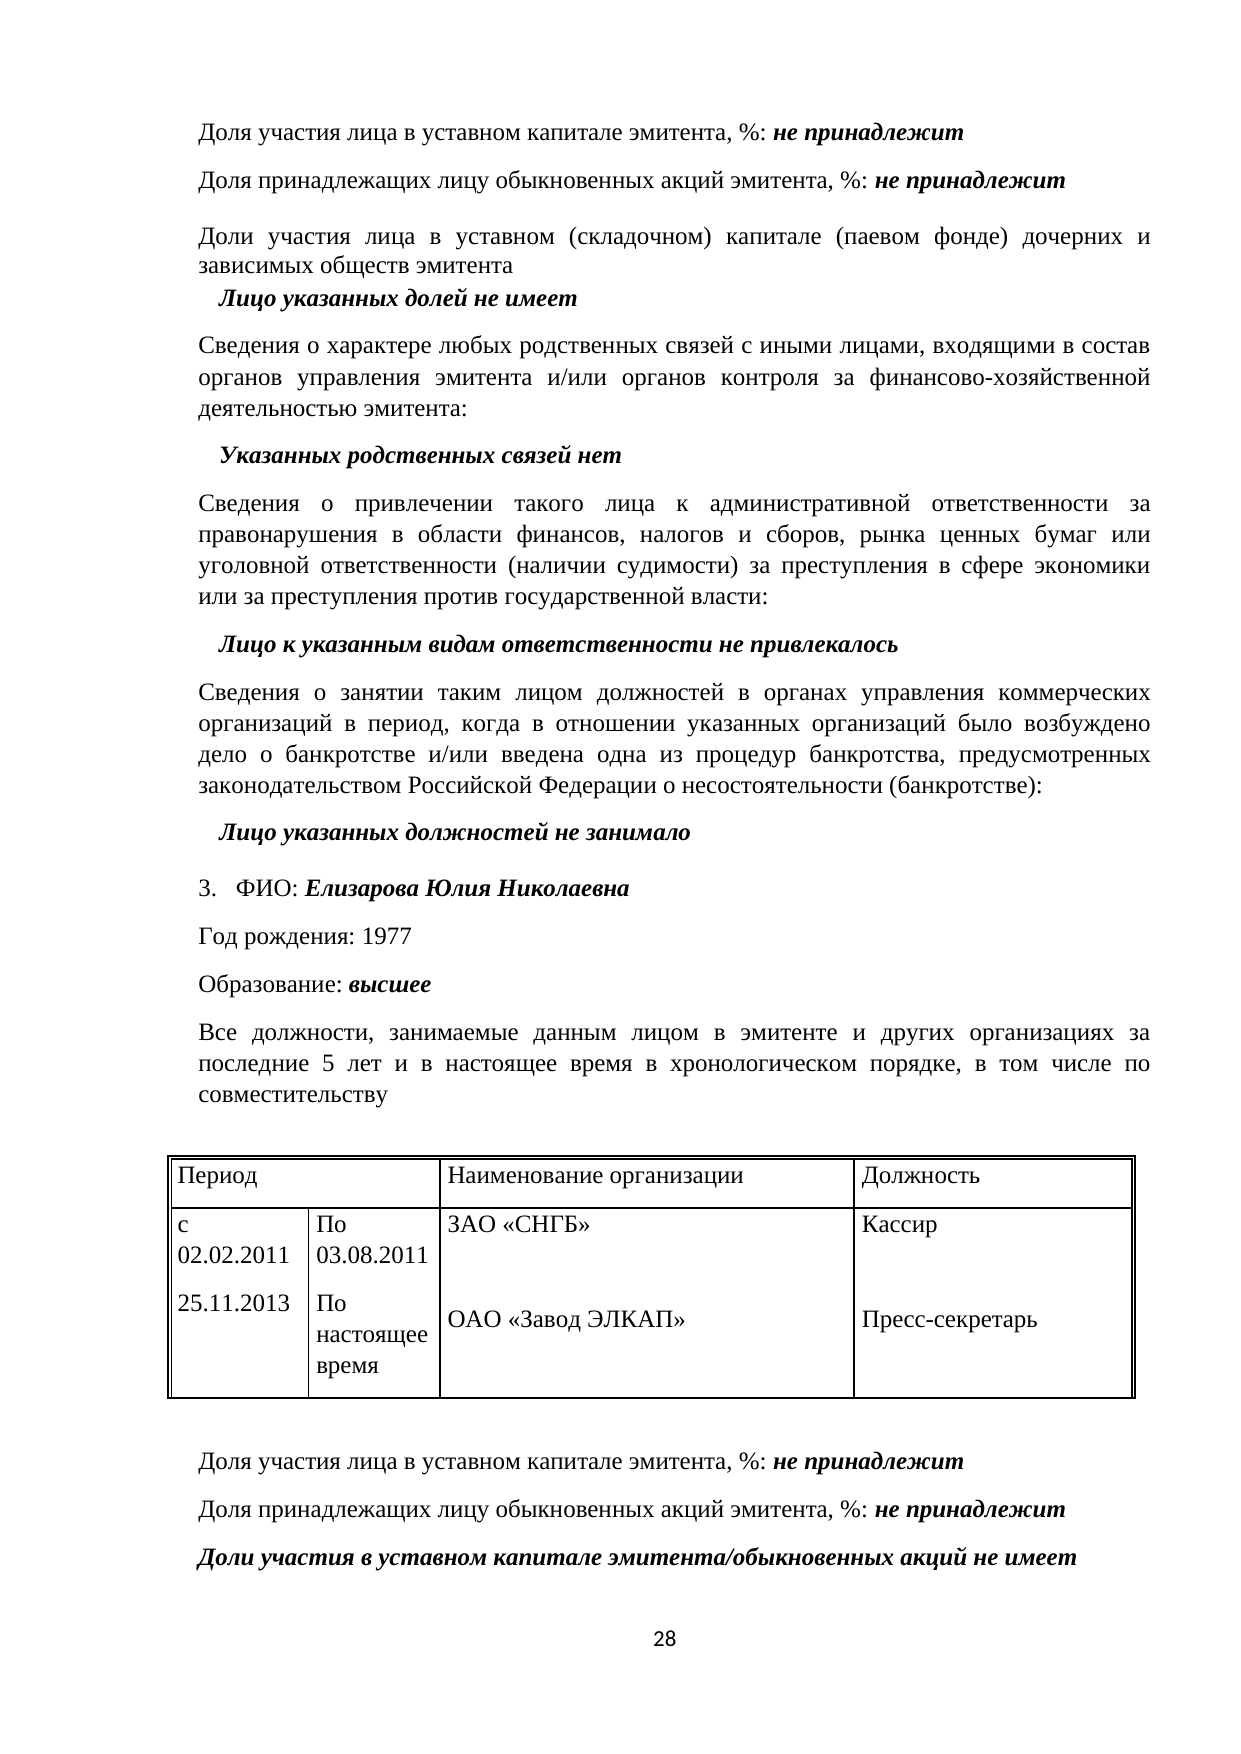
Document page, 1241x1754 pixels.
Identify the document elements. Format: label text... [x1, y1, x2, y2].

text Год рождения: 1977 [198, 921, 1152, 950]
subtitle Доли участия лица в уставном (складочном) капитале (паевом фонде) дочерних и зависимых обществ эмитента [198, 221, 1152, 279]
text Доли участия в уставном капитале эмитента/обыкновенных акций не имеет [198, 1542, 1152, 1571]
text Доля участия лица в уставном капитале эмитента, %: не принадлежит [198, 117, 1152, 146]
text Указанных родственных связей нет [219, 440, 1152, 469]
text Сведения о занятии таким лицом должностей в органах управления коммерческих организаций в период, когда в отношении указанных организаций было возбуждено дело о банкротстве и/или введена одна из процедур банкротства, предусмотренных законодательством Российской Федерации о несостоятельности (банкротстве): [198, 677, 1152, 798]
table_header Наименование организации [441, 1160, 853, 1207]
table_header Период [172, 1160, 439, 1207]
text Доля участия лица в уставном капитале эмитента, %: не принадлежит [198, 1446, 1152, 1475]
text Лицо указанных должностей не занимало [219, 817, 1152, 846]
list ФИО: Елизарова Юлия Николаевна [198, 873, 1152, 902]
text Образование: высшее [198, 969, 1152, 998]
text Лицо указанных долей не имеет [219, 283, 1152, 312]
table_header Должность [855, 1160, 1131, 1207]
text Сведения о привлечении такого лица к административной ответственности за правонарушения в области финансов, налогов и сборов, рынка ценных бумаг или уголовной ответственности (наличии судимости) за преступления в сфере экономики или за преступления против государственной власти: [198, 488, 1152, 610]
text Сведения о характере любых родственных связей с иными лицами, входящими в состав органов управления эмитента и/или органов контроля за финансово-хозяйственной деятельностью эмитента: [198, 331, 1152, 421]
text Доля принадлежащих лицу обыкновенных акций эмитента, %: не принадлежит [198, 1494, 1152, 1523]
table_cell Кассир Пресс-секретарь [855, 1209, 1131, 1397]
text Доля принадлежащих лицу обыкновенных акций эмитента, %: не принадлежит [198, 165, 1152, 194]
text Лицо к указанным видам ответственности не привлекалось [219, 629, 1152, 658]
table_cell ЗАО «СНГБ» ОАО «Завод ЭЛКАП» [441, 1209, 853, 1397]
table_cell с 02.02.2011 25.11.2013 [172, 1209, 308, 1397]
text Все должности, занимаемые данным лицом в эмитенте и других организациях за последние 5 лет и в настоящее время в хронологическом порядке, в том числе по совместительству [198, 1017, 1152, 1107]
table_cell По 03.08.2011 По настоящее время [309, 1209, 439, 1397]
